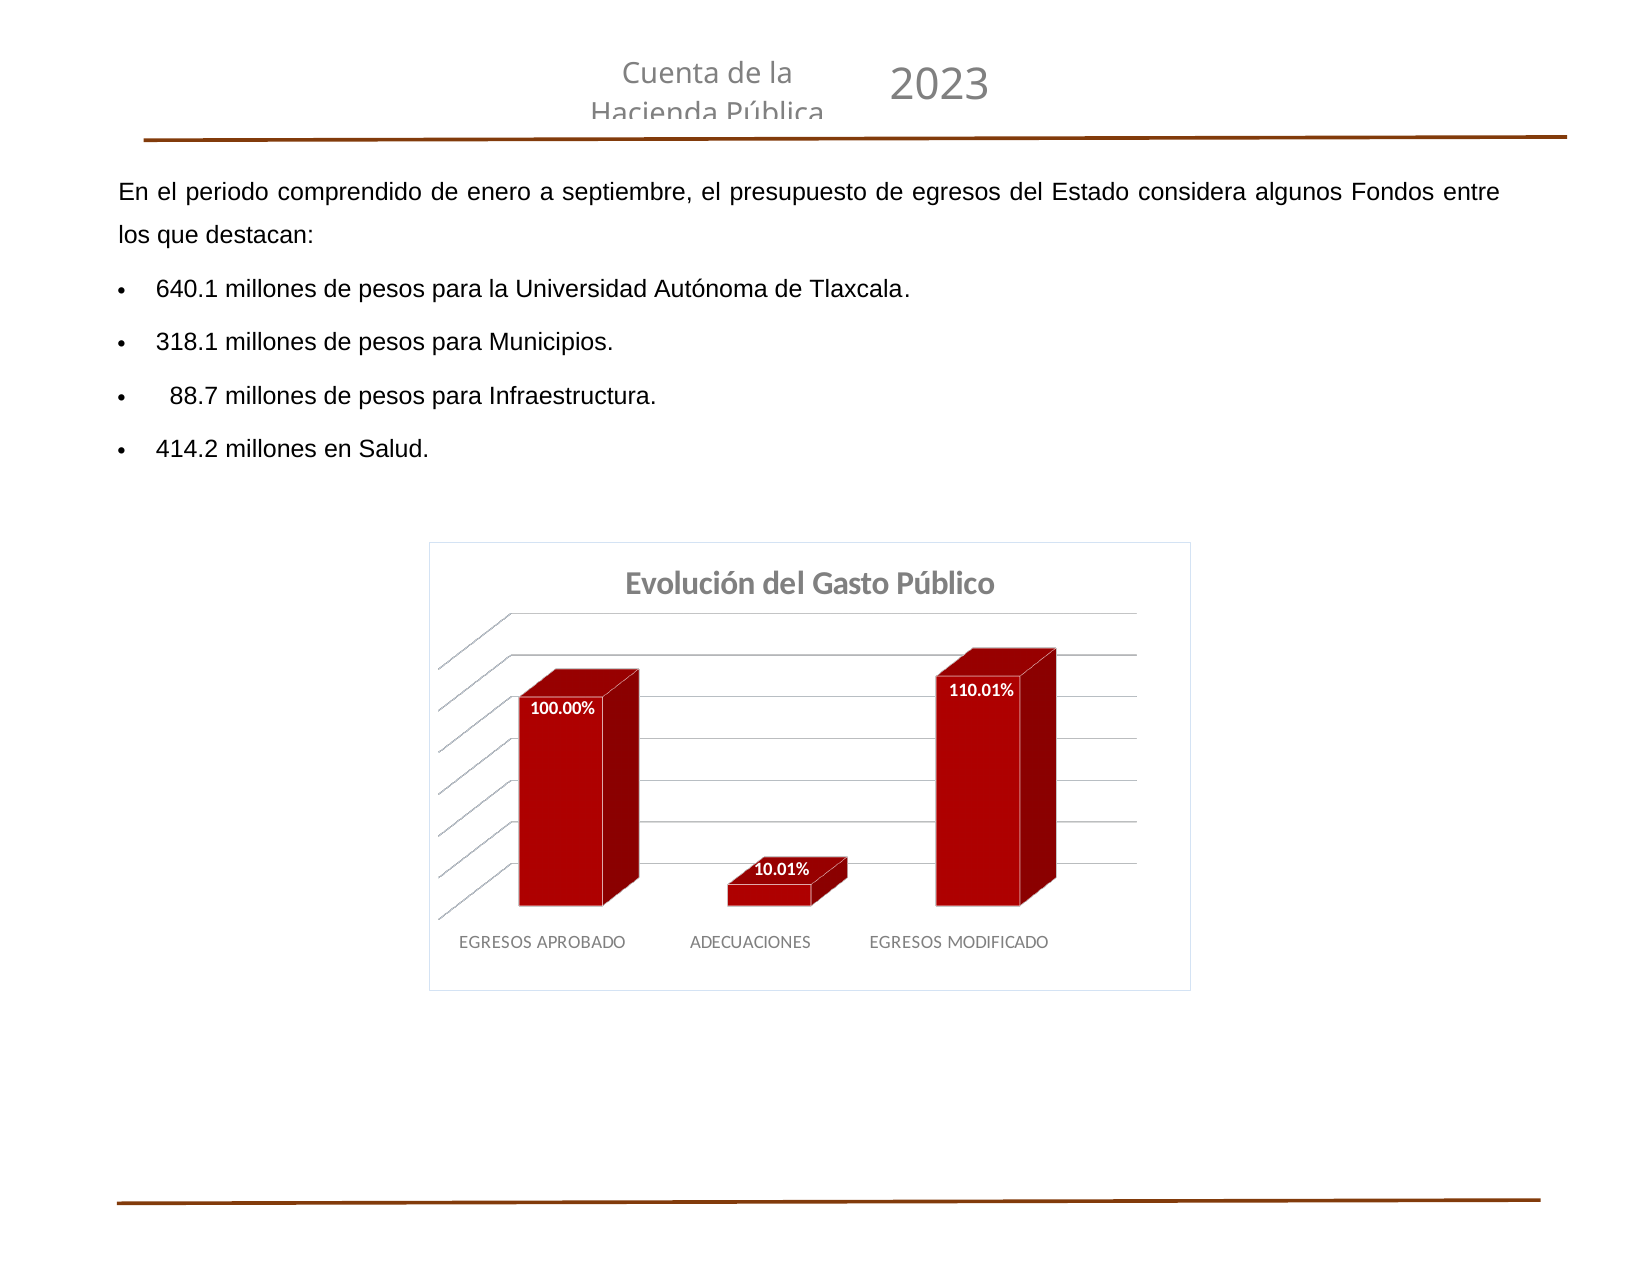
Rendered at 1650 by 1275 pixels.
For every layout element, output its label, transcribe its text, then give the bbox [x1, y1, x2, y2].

list 318.1 millones de pesos para Municipios. [118, 327, 1502, 356]
text En el periodo comprendido de enero a septiembre, el presupuesto de egresos del Estado considera algunos Fondos entre los que destacan: [118, 177, 1502, 249]
list 640.1 millones de pesos para la Universidad Autónoma de Tlaxcala. [118, 274, 1502, 303]
list 414.2 millones en Salud. [118, 434, 1502, 463]
list 88.7 millones de pesos para Infraestructura. [118, 381, 1502, 410]
